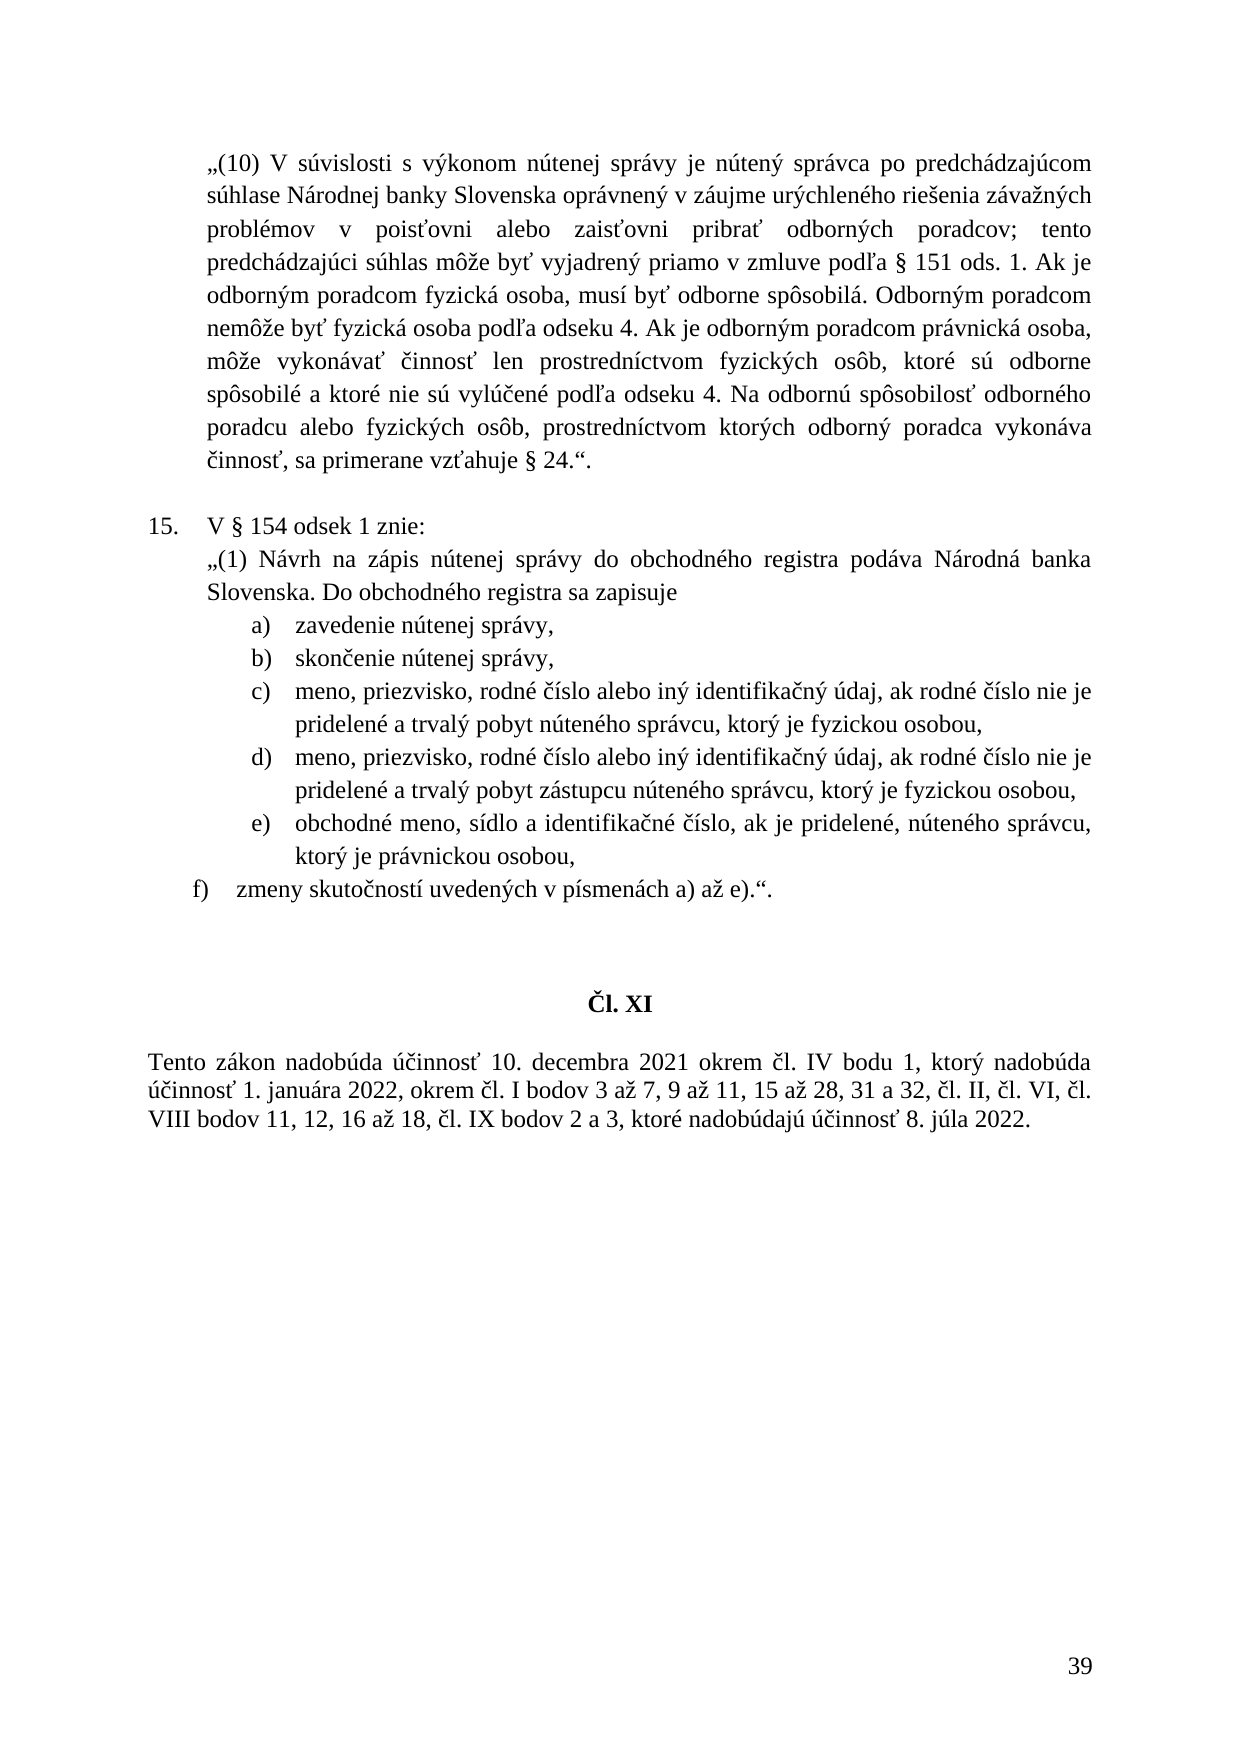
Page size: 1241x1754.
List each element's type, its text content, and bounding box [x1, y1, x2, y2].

list d) meno, priezvisko, rodné číslo alebo iný identifikačný údaj, ak rodné číslo nie je pridelené a trvalý pobyt zástupcu núteného správcu, ktorý je fyzickou osobou, [251, 742, 1093, 804]
list e) obchodné meno, sídlo a identifikačné číslo, ak je pridelené, núteného správcu, ktorý je právnickou osobou, [251, 808, 1093, 870]
list b) skončenie nútenej správy, [251, 643, 1093, 672]
list f) zmeny skutočností uvedených v písmenách a) až e).“. [192, 874, 1093, 903]
text Tento zákon nadobúda účinnosť 10. decembra 2021 okrem čl. IV bodu 1, ktorý nadobúda účinnosť 1. januára 2022, okrem čl. I bodov 3 až 7, 9 až 11, 15 až 28, 31 a 32, čl. II, čl. VI, čl. VIII bodov 11, 12, 16 až 18, čl. IX bodov 2 a 3, ktoré nadobúdajú účinnosť 8. júla 2022. [148, 1047, 1093, 1133]
text Čl. XI [148, 989, 1093, 1018]
list c) meno, priezvisko, rodné číslo alebo iný identifikačný údaj, ak rodné číslo nie je pridelené a trvalý pobyt núteného správcu, ktorý je fyzickou osobou, [251, 676, 1093, 738]
list „(1) Návrh na zápis nútenej správy do obchodného registra podáva Národná banka Slovenska. Do obchodného registra sa zapisuje [207, 544, 1093, 606]
list V § 154 odsek 1 znie: [148, 511, 1093, 539]
list „(10) V súvislosti s výkonom nútenej správy je nútený správca po predchádzajúcom súhlase Národnej banky Slovenska oprávnený v záujme urýchleného riešenia závažných problémov v poisťovni alebo zaisťovni pribrať odborných poradcov; tento predchádzajúci súhlas môže byť vyjadrený priamo v zmluve podľa § 151 ods. 1. Ak je odborným poradcom fyzická osoba, musí byť odborne spôsobilá. Odborným poradcom nemôže byť fyzická osoba podľa odseku 4. Ak je odborným poradcom právnická osoba, môže vykonávať činnosť len prostredníctvom fyzických osôb, ktoré sú odborne spôsobilé a ktoré nie sú vylúčené podľa odseku 4. Na odbornú spôsobilosť odborného poradcu alebo fyzických osôb, prostredníctvom ktorých odborný poradca vykonáva činnosť, sa primerane vzťahuje § 24.“. [207, 148, 1093, 473]
list a) zavedenie nútenej správy, [251, 610, 1093, 639]
